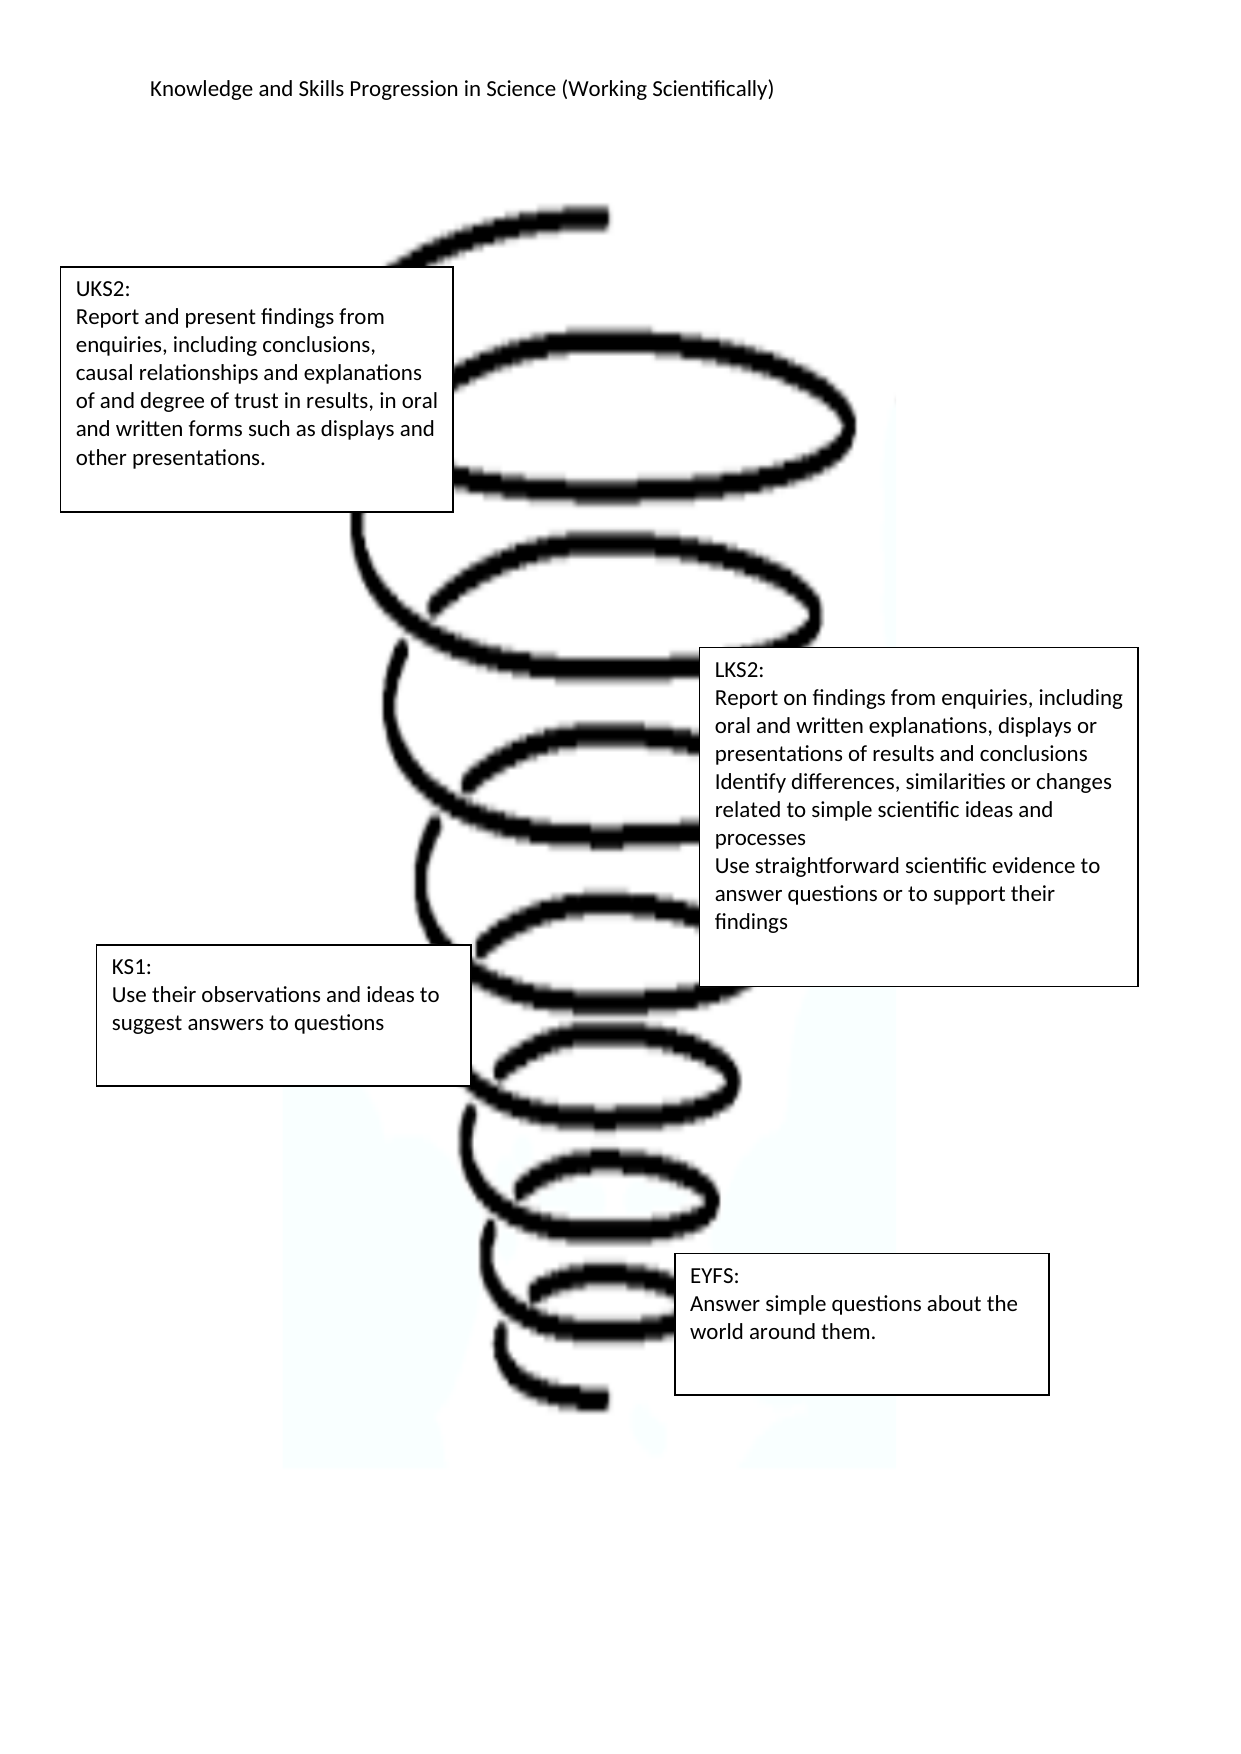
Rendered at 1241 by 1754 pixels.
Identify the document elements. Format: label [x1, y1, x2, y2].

picture [282, 158, 897, 1487]
